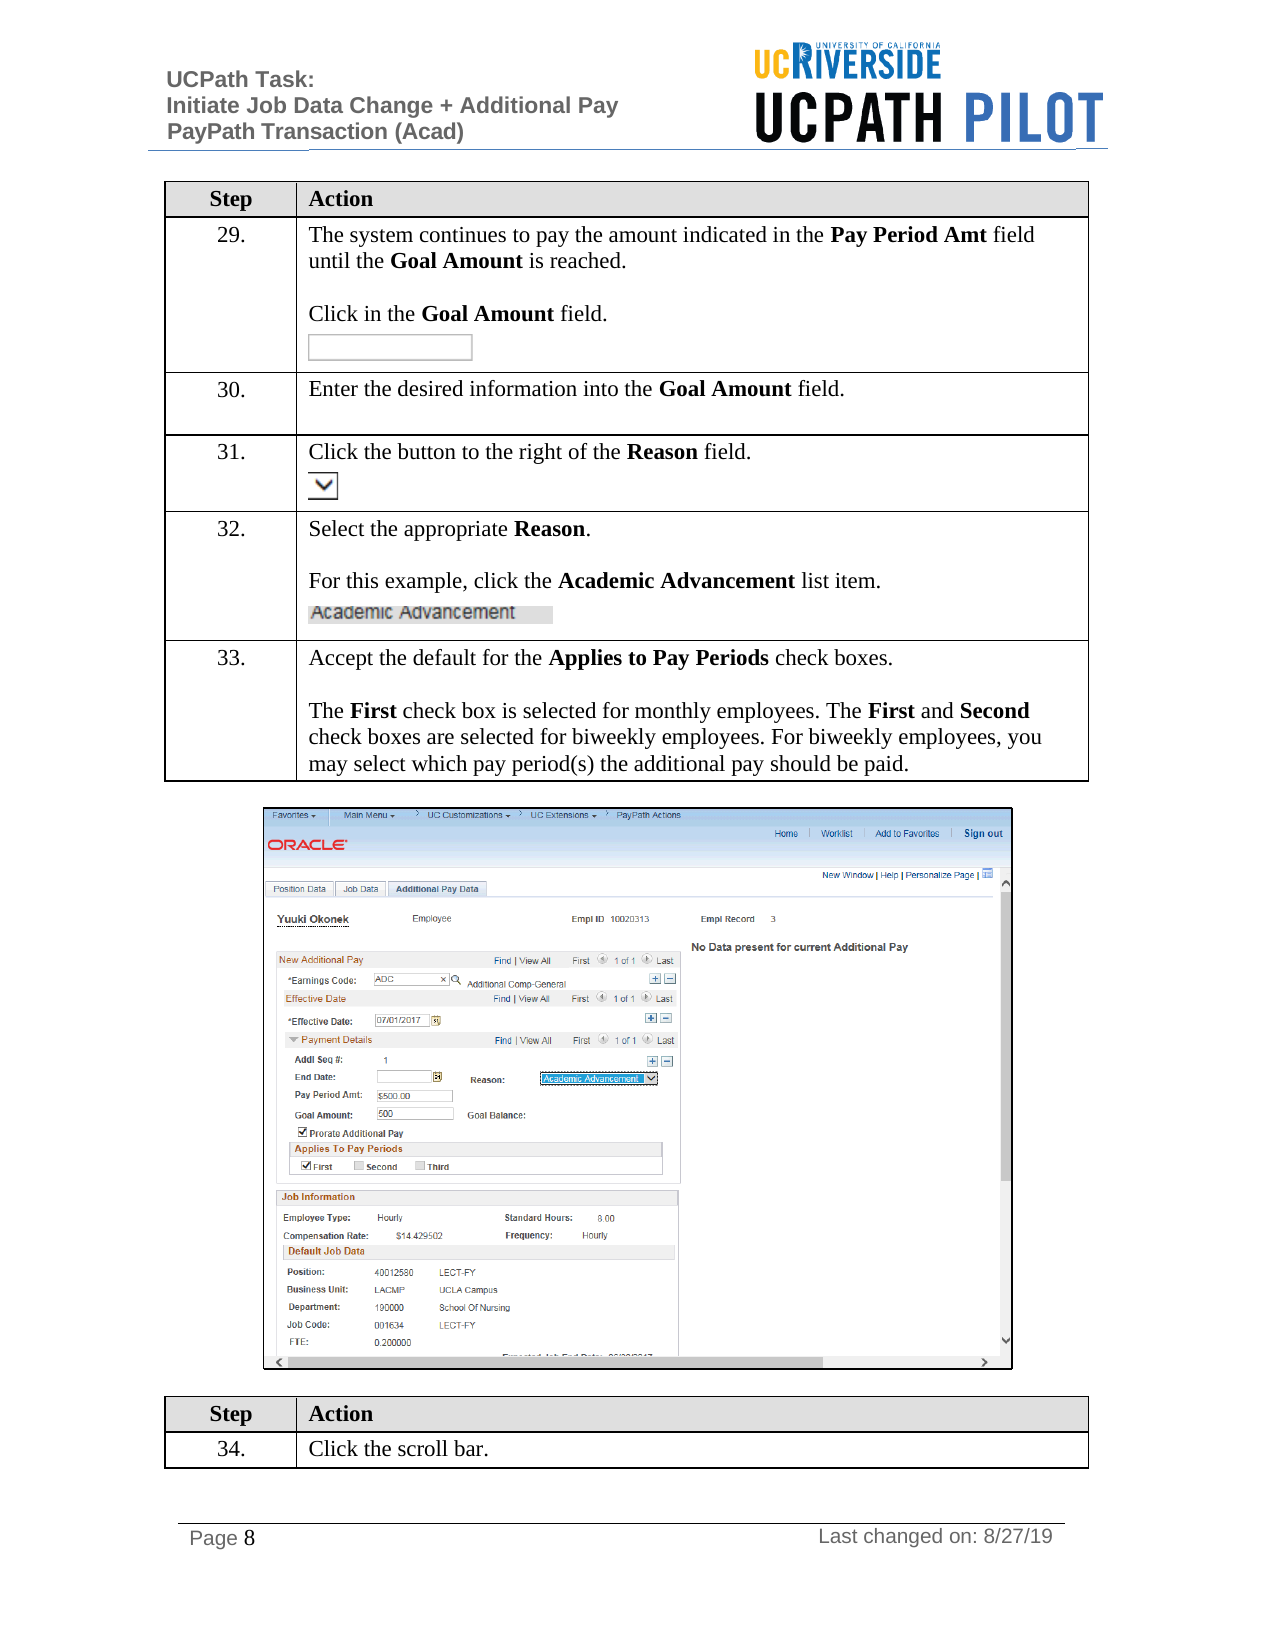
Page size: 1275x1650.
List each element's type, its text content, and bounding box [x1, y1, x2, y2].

table_cell 30. [166, 373, 296, 434]
table_cell Click the button to the right of the Reason field. [297, 436, 1088, 511]
table_cell 32. [166, 512, 296, 639]
table_cell Click the scroll bar. [297, 1433, 1088, 1467]
picture [308, 334, 473, 361]
table_cell 33. [166, 641, 296, 780]
table_header Action [297, 182, 1088, 216]
table_header Step [166, 182, 296, 216]
table_header Action [297, 1397, 1088, 1431]
table_header Step [166, 1397, 296, 1431]
picture [308, 606, 553, 624]
picture [308, 472, 339, 500]
table_cell Accept the default for the Applies to Pay Periods check boxes. The First check box is selected for monthly employees. The First and Second check boxes are selected for biweekly employees. For biweekly employees, you may select which pay period(s) the additional pay should be paid. [297, 641, 1088, 780]
table_cell Select the appropriate Reason. For this example, click the Academic Advancement list item. [297, 512, 1088, 639]
table_cell Enter the desired information into the Goal Amount field. [297, 373, 1088, 434]
table_cell 31. [166, 436, 296, 511]
table_cell 29. [166, 218, 296, 372]
table_cell The system continues to pay the amount indicated in the Pay Period Amt field until the Goal Amount is reached. Click in the Goal Amount field. [297, 218, 1088, 372]
table_cell 34. [166, 1433, 296, 1467]
picture [745, 32, 1111, 150]
picture [264, 809, 1011, 1368]
